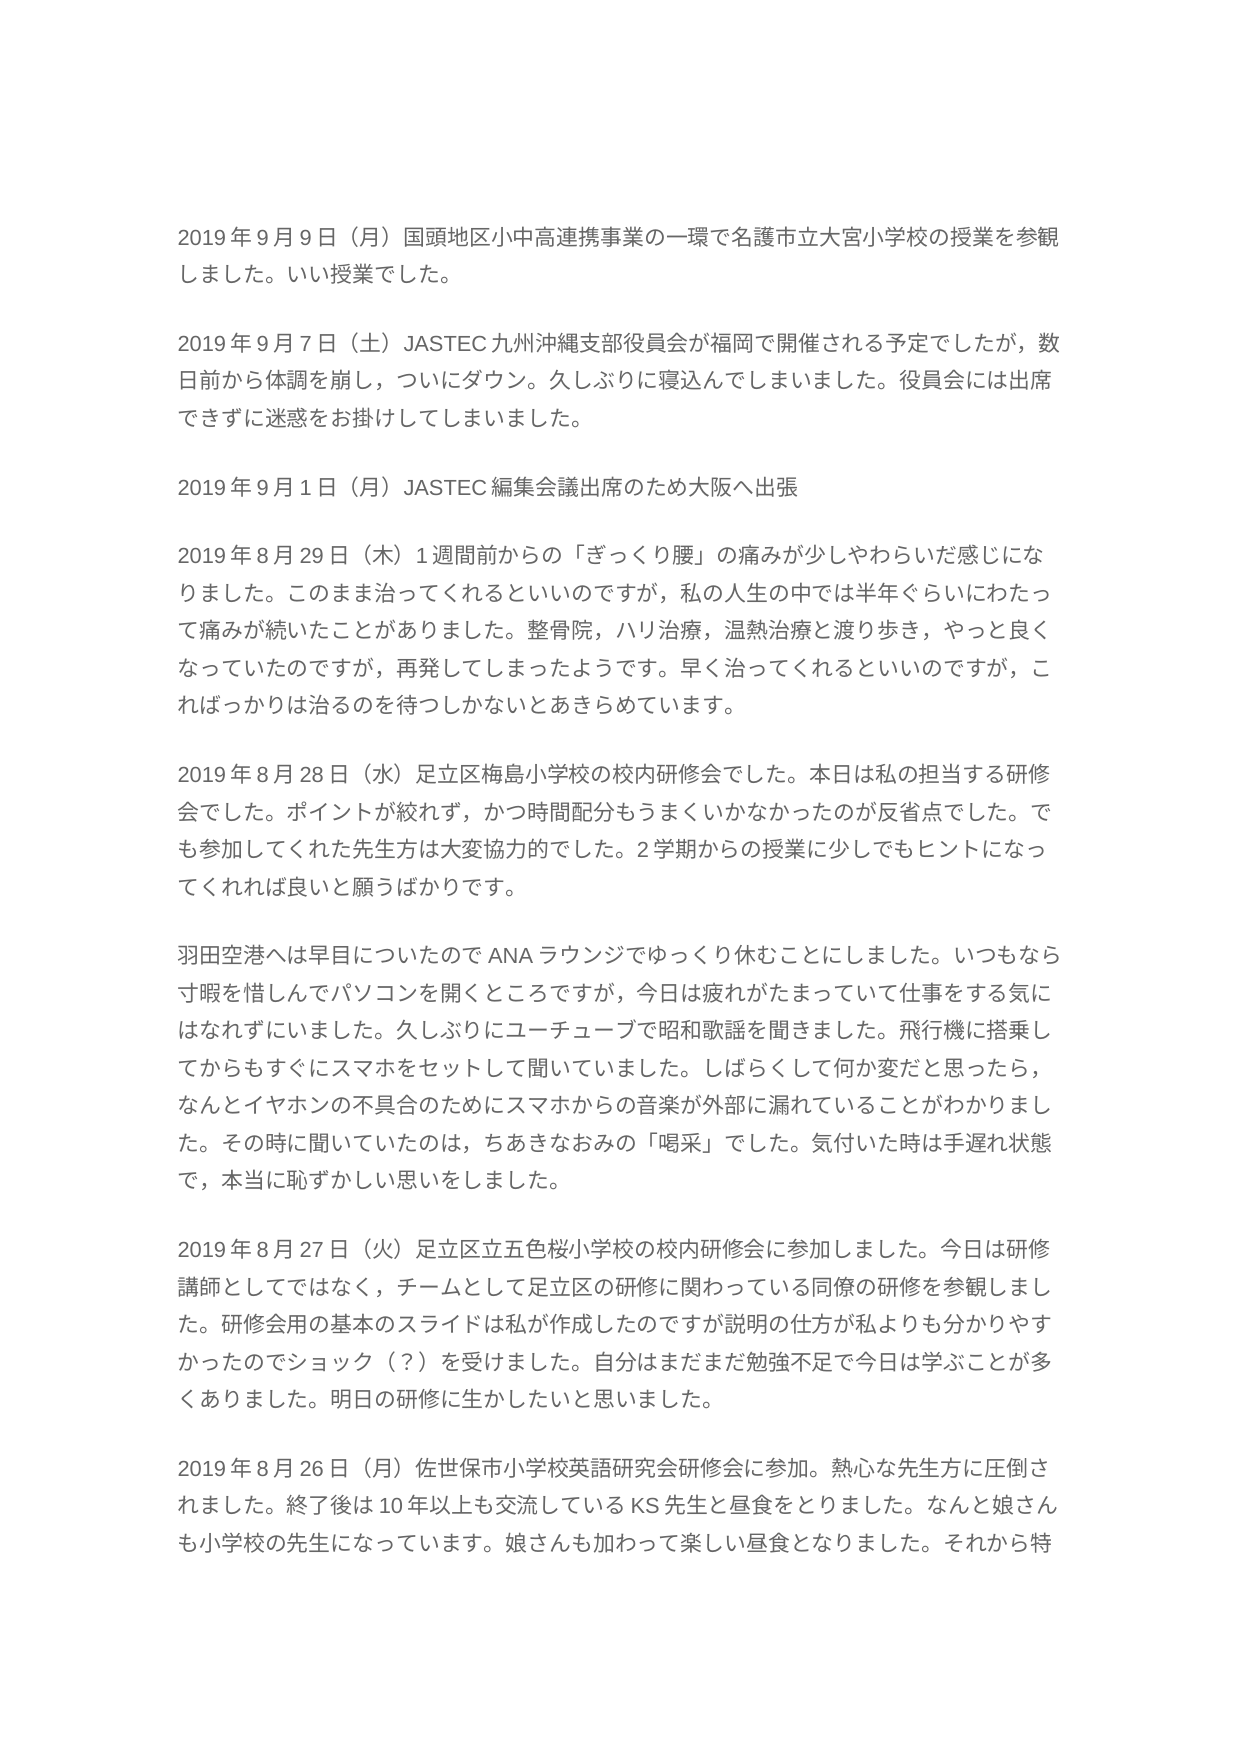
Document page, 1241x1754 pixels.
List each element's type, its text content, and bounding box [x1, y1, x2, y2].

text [177, 1448, 1063, 1561]
text 2019年8月28日（水）足立区梅島小学校の校内研修会でした。本日は私の担当する研修会でした。ポイントが絞れず，かつ時間配分もうまくいかなかったのが反省点でした。でも参加してくれた先生方は大変協力的でした。2学期からの授業に少しでもヒントになってくれれば良いと願うばかりです。 [177, 754, 1063, 904]
text 2019年9月1日（月）JASTEC編集会議出席のため大阪へ出張 [177, 467, 1063, 504]
text 2019年9月7日（土）JASTEC九州沖縄支部役員会が福岡で開催される予定でしたが，数日前から体調を崩し，ついにダウン。久しぶりに寝込んでしまいました。役員会には出席できずに迷惑をお掛けしてしまいました。 [177, 323, 1063, 436]
text 2019年8月27日（火）足立区立五色桜小学校の校内研修会に参加しました。今日は研修講師としてではなく，チームとして足立区の研修に関わっている同僚の研修を参観しました。研修会用の基本のスライドは私が作成したのですが説明の仕方が私よりも分かりやすかったのでショック（？）を受けました。自分はまだまだ勉強不足で今日は学ぶことが多くありました。明日の研修に生かしたいと思いました。 [177, 1229, 1063, 1417]
text 2019年9月9日（月）国頭地区小中高連携事業の一環で名護市立大宮小学校の授業を参観しました。いい授業でした。 [177, 217, 1063, 292]
text 2019年8月29日（木）1週間前からの「ぎっくり腰」の痛みが少しやわらいだ感じになりました。このまま治ってくれるといいのですが，私の人生の中では半年ぐらいにわたって痛みが続いたことがありました。整骨院，ハリ治療，温熱治療と渡り歩き，やっと良くなっていたのですが，再発してしまったようです。早く治ってくれるといいのですが，こればっかりは治るのを待つしかないとあきらめています。 [177, 536, 1063, 723]
text 羽田空港へは早目についたのでANAラウンジでゆっくり休むことにしました。いつもなら寸暇を惜しんでパソコンを開くところですが，今日は疲れがたまっていて仕事をする気にはなれずにいました。久しぶりにユーチューブで昭和歌謡を聞きました。飛行機に搭乗してからもすぐにスマホをセットして聞いていました。しばらくして何か変だと思ったら，なんとイヤホンの不具合のためにスマホからの音楽が外部に漏れていることがわかりました。その時に聞いていたのは，ちあきなおみの「喝采」でした。気付いた時は手遅れ状態で，本当に恥ずかしい思いをしました。 [177, 936, 1063, 1198]
